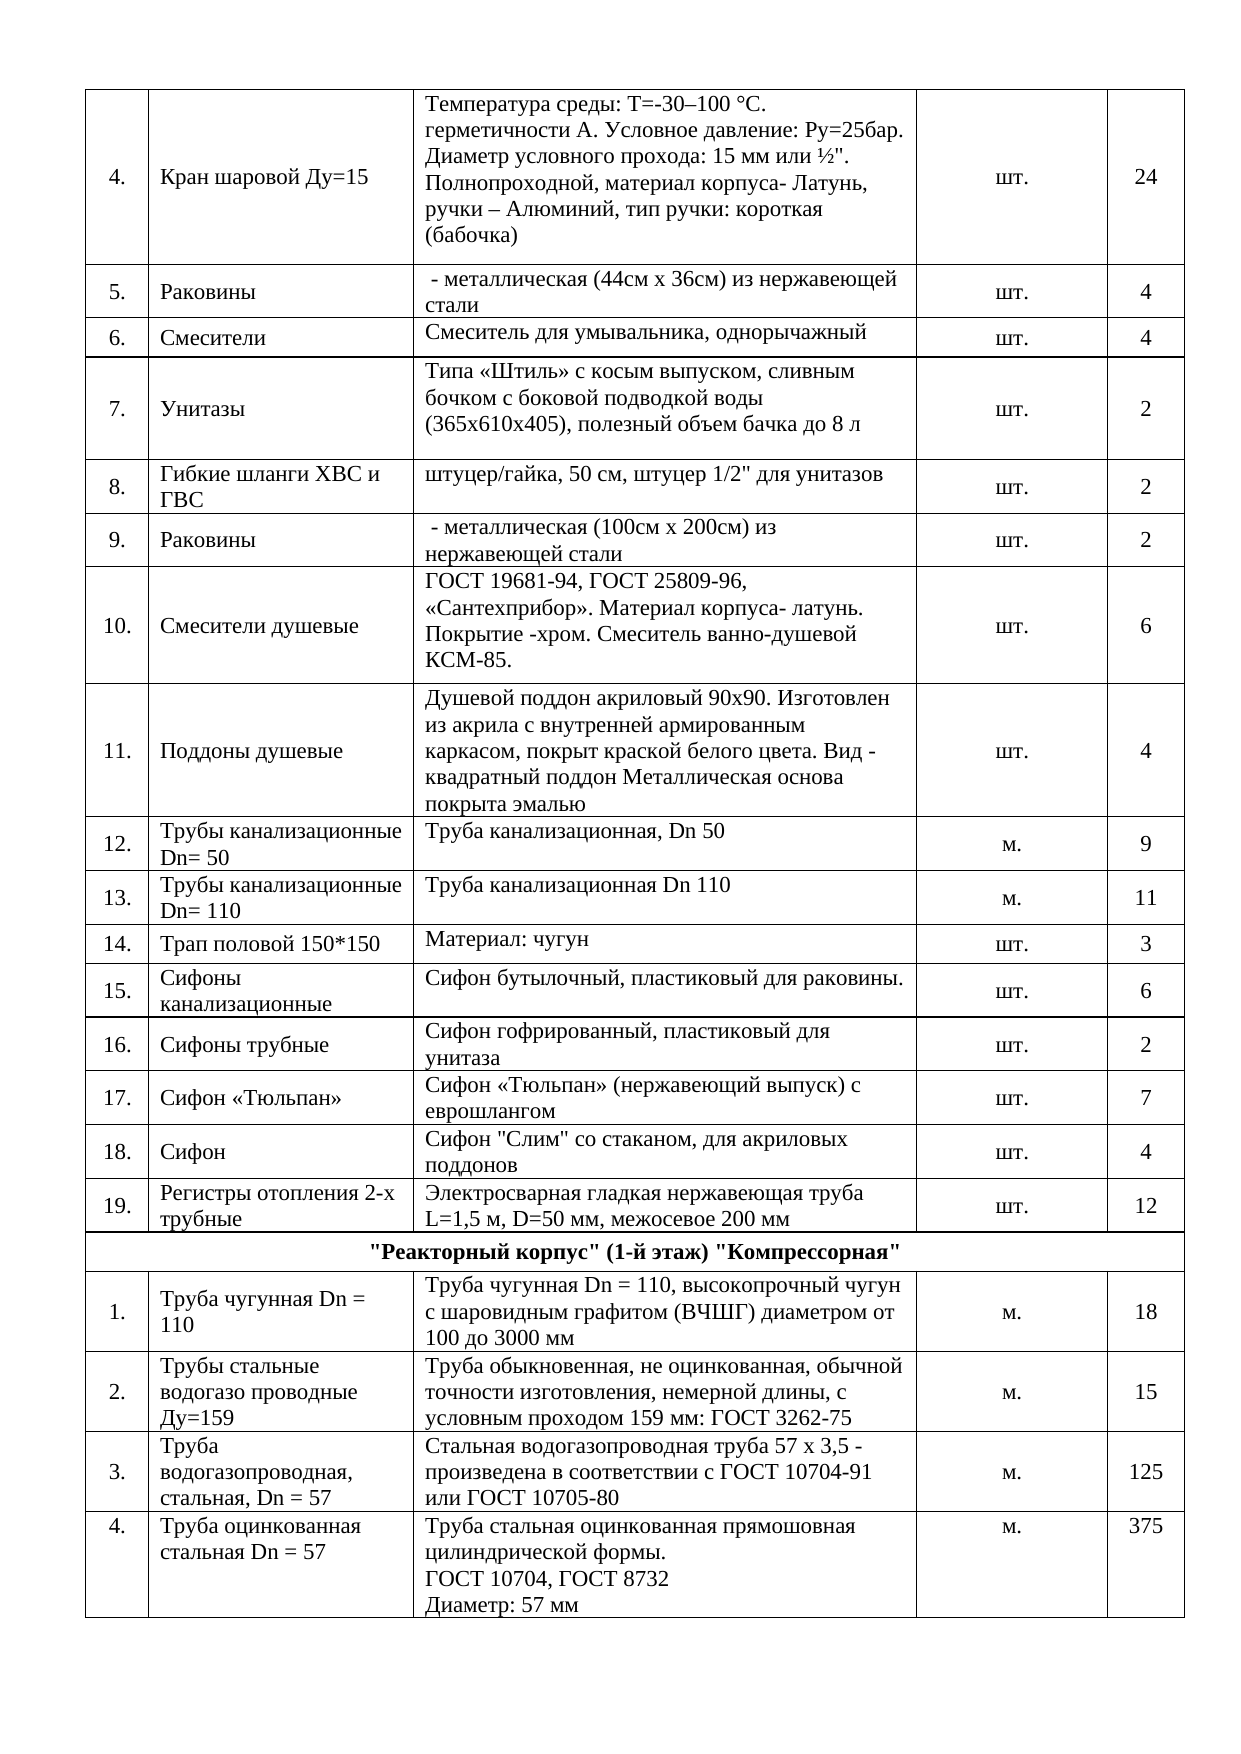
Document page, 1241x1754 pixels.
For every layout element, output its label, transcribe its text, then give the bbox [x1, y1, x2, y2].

table_cell м. [917, 817, 1107, 870]
table_cell Сифоны трубные [149, 1018, 413, 1070]
table_cell шт. [917, 265, 1107, 317]
table_cell Стальная водогазопроводная труба 57 х 3,5 - произведена в соответствии с ГОСТ 10704-91 или ГОСТ 10705-80 [414, 1432, 916, 1511]
table_cell Раковины [149, 265, 413, 317]
table_cell Поддоны душевые [149, 684, 413, 816]
table_cell 3 [1108, 925, 1184, 963]
table_cell Сифон «Тюльпан» [149, 1071, 413, 1124]
table_cell Трубы стальные водогазо проводные Ду=159 [149, 1352, 413, 1431]
table_cell 2 [1108, 358, 1184, 459]
table_cell 18. [86, 1125, 148, 1178]
table_cell 8. [86, 460, 148, 512]
table_cell 1. [86, 1272, 148, 1351]
table_cell 4. [86, 1512, 148, 1617]
table_cell шт. [917, 1179, 1107, 1231]
table_cell 15 [1108, 1352, 1184, 1431]
table_cell шт. [917, 1125, 1107, 1178]
table_cell 2. [86, 1352, 148, 1431]
table_cell 6 [1108, 567, 1184, 683]
table_cell шт. [917, 358, 1107, 459]
table_cell 2 [1108, 1018, 1184, 1070]
table_cell 12. [86, 817, 148, 870]
table_cell 24 [1108, 90, 1184, 263]
table_cell 125 [1108, 1432, 1184, 1511]
table_cell Смеситель для умывальника, однорычажный [414, 318, 916, 356]
table_cell 4 [1108, 684, 1184, 816]
table_cell Смесители душевые [149, 567, 413, 683]
table_cell м. [917, 1352, 1107, 1431]
table_cell Типа «Штиль» с косым выпуском, сливным бочком с боковой подводкой воды (365х610х405), полезный объем бачка до 8 л [414, 358, 916, 459]
table_cell шт. [917, 684, 1107, 816]
table_cell 4 [1108, 265, 1184, 317]
table_cell шт. [917, 460, 1107, 512]
table_cell 11. [86, 684, 148, 816]
table_cell 19. [86, 1179, 148, 1231]
table_cell 7 [1108, 1071, 1184, 1124]
table_cell Сифон гофрированный, пластиковый для унитаза [414, 1018, 916, 1070]
table_cell Труба обыкновенная, не оцинкованная, обычной точности изготовления, немерной длины, с условным проходом 159 мм: ГОСТ 3262-75 [414, 1352, 916, 1431]
table_cell Сифоны канализационные [149, 964, 413, 1016]
table_cell Сифон "Слим" со стаканом, для акриловых поддонов [414, 1125, 916, 1178]
table_cell 16. [86, 1018, 148, 1070]
table_cell шт. [917, 567, 1107, 683]
table_cell Регистры отопления 2-х трубные [149, 1179, 413, 1231]
table_cell 11 [1108, 871, 1184, 924]
table_cell штуцер/гайка, 50 см, штуцер 1/2" для унитазов [414, 460, 916, 512]
table_cell 7. [86, 358, 148, 459]
table_cell Материал: чугун [414, 925, 916, 963]
table_cell 14. [86, 925, 148, 963]
table_cell шт. [917, 1071, 1107, 1124]
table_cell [414, 1512, 916, 1617]
table_cell Сифон бутылочный, пластиковый для раковины. [414, 964, 916, 1016]
table_cell м. [917, 1432, 1107, 1511]
table_cell Трап половой 150*150 [149, 925, 413, 963]
table_cell 375 [1108, 1512, 1184, 1617]
table_cell Сифон «Тюльпан» (нержавеющий выпуск) с еврошлангом [414, 1071, 916, 1124]
table_cell Труба канализационная Dn 110 [414, 871, 916, 924]
table_cell Кран шаровой Ду=15 [149, 90, 413, 263]
table_cell Смесители [149, 318, 413, 356]
table_cell 17. [86, 1071, 148, 1124]
table_cell 6. [86, 318, 148, 356]
table_cell Гибкие шланги ХВС и ГВС [149, 460, 413, 512]
table_cell 9 [1108, 817, 1184, 870]
table_cell Раковины [149, 514, 413, 566]
table_cell 2 [1108, 514, 1184, 566]
table_cell шт. [917, 318, 1107, 356]
table_cell 3. [86, 1432, 148, 1511]
table_cell 4 [1108, 318, 1184, 356]
table_cell 15. [86, 964, 148, 1016]
table_cell 10. [86, 567, 148, 683]
table_cell 5. [86, 265, 148, 317]
table_cell 18 [1108, 1272, 1184, 1351]
table_cell - металлическая (100см х 200см) из нержавеющей стали [414, 514, 916, 566]
table_cell Сифон [149, 1125, 413, 1178]
table_cell 13. [86, 871, 148, 924]
table_cell Электросварная гладкая нержавеющая труба L=1,5 м, D=50 мм, межосевое 200 мм [414, 1179, 916, 1231]
table_cell - металлическая (44см х 36см) из нержавеющей стали [414, 265, 916, 317]
table_cell 12 [1108, 1179, 1184, 1231]
table_cell Труба водогазопроводная, стальная, Dn = 57 [149, 1432, 413, 1511]
table_cell шт. [917, 925, 1107, 963]
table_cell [149, 1512, 413, 1617]
table_cell ГОСТ 19681-94, ГОСТ 25809-96, «Сантехприбор». Материал корпуса- латунь. Покрытие -хром. Смеситель ванно-душевой КСМ-85. [414, 567, 916, 683]
table_cell шт. [917, 90, 1107, 263]
table_cell Трубы канализационные Dn= 50 [149, 817, 413, 870]
table_cell 6 [1108, 964, 1184, 1016]
table_cell Труба чугунная Dn = 110 [149, 1272, 413, 1351]
table_cell "Реакторный корпус" (1-й этаж) "Компрессорная" [86, 1233, 1184, 1271]
table_cell Унитазы [149, 358, 413, 459]
table_cell м. [917, 871, 1107, 924]
table_cell 9. [86, 514, 148, 566]
table_cell шт. [917, 1018, 1107, 1070]
table_cell м. [917, 1512, 1107, 1617]
table_cell шт. [917, 514, 1107, 566]
table_cell 4 [1108, 1125, 1184, 1178]
table_cell 2 [1108, 460, 1184, 512]
table_cell шт. [917, 964, 1107, 1016]
table_cell Душевой поддон акриловый 90х90. Изготовлен из акрила с внутренней армированным каркасом, покрыт краской белого цвета. Вид - квадратный поддон Металлическая основа покрыта эмалью [414, 684, 916, 816]
table_cell Трубы канализационные Dn= 110 [149, 871, 413, 924]
table_cell Температура среды: Т=-30–100 °С. герметичности А. Условное давление: Ру=25бар. Диаметр условного прохода: 15 мм или ½". Полнопроходной, материал корпуса- Латунь, ручки – Алюминий, тип ручки: короткая (бабочка) [414, 90, 916, 263]
table_cell м. [917, 1272, 1107, 1351]
table_cell 4. [86, 90, 148, 263]
table_cell Труба чугунная Dn = 110, высокопрочный чугун с шаровидным графитом (ВЧШГ) диаметром от 100 до 3000 мм [414, 1272, 916, 1351]
table_cell Труба канализационная, Dn 50 [414, 817, 916, 870]
